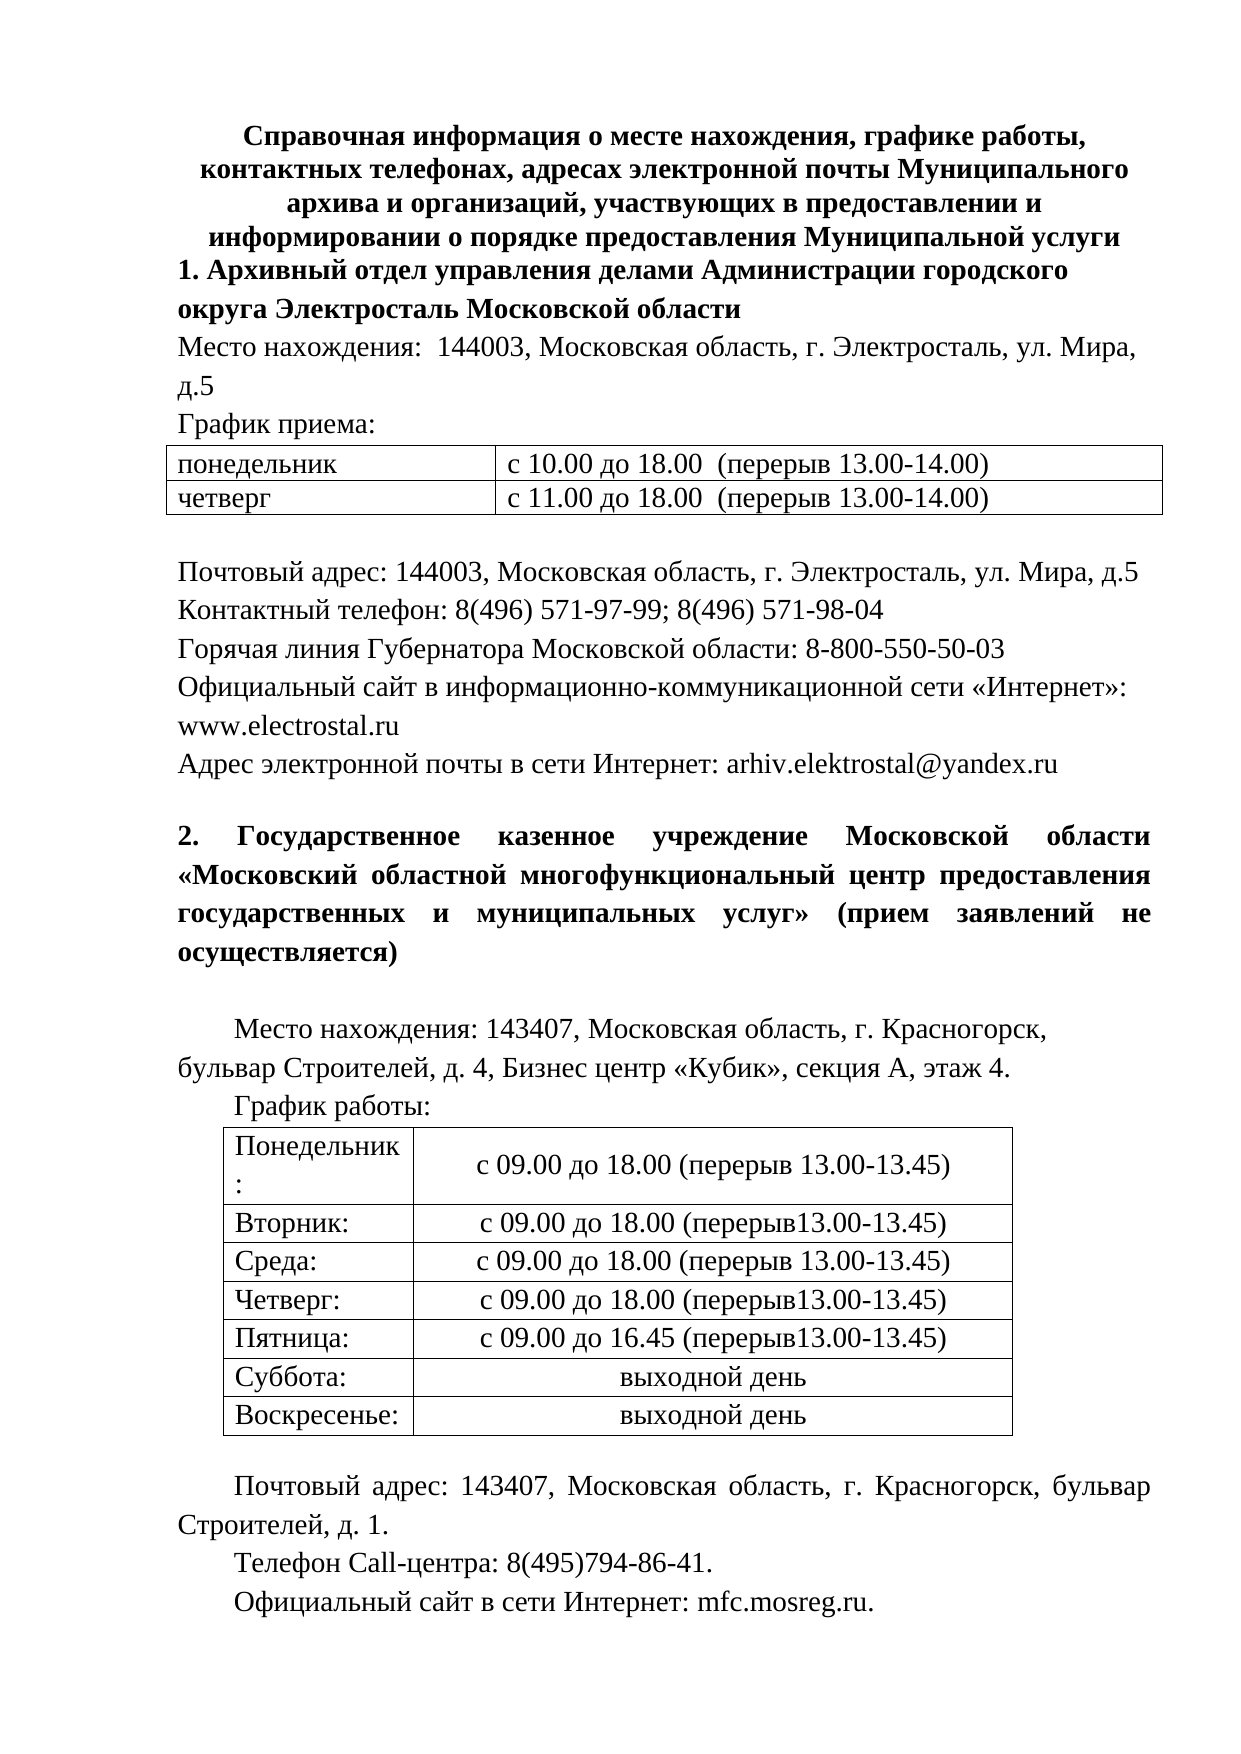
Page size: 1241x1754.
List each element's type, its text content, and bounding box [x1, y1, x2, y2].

table_cell выходной день [414, 1359, 1012, 1396]
text График приема: [177, 406, 1152, 440]
table_cell Воскресенье: [224, 1397, 413, 1434]
text Телефон Call-центра: 8(495)794-86-41. [177, 1546, 1152, 1579]
table_cell с 09.00 до 18.00 (перерыв 13.00-13.45) [414, 1243, 1012, 1281]
text 1. Архивный отдел управления делами Администрации городского округа Электросталь Московской области [177, 252, 1152, 324]
table_header с 09.00 до 18.00 (перерыв 13.00-13.45) [414, 1128, 1012, 1204]
table_cell с 09.00 до 18.00 (перерыв13.00-13.45) [414, 1205, 1012, 1242]
text Горячая линия Губернатора Московской области: 8-800-550-50-03 [177, 631, 1152, 664]
text Почтовый адрес: 143407, Московская область, г. Красногорск, бульвар Строителей, д. 1. [177, 1468, 1152, 1541]
table_cell с 09.00 до 16.45 (перерыв13.00-13.45) [414, 1320, 1012, 1358]
text Официальный сайт в информационно-коммуникационной сети «Интернет»: www.electrostal.ru [177, 669, 1152, 741]
table_cell Четверг: [224, 1282, 413, 1319]
table_header с 10.00 до 18.00 (перерыв 13.00-14.00) [496, 446, 1162, 479]
text Официальный сайт в сети Интернет: mfc.mosreg.ru. [177, 1584, 1152, 1618]
text График работы: [177, 1088, 1152, 1122]
table_cell Пятница: [224, 1320, 413, 1358]
table_header понедельник [167, 446, 495, 479]
text Место нахождения: 144003, Московская область, г. Электросталь, ул. Мира, д.5 [177, 329, 1152, 401]
table_cell Среда: [224, 1243, 413, 1281]
table_cell четверг [167, 481, 495, 514]
table_cell выходной день [414, 1397, 1012, 1434]
text Справочная информация о месте нахождения, графике работы, контактных телефонах, адресах электронной почты Муниципального архива и организаций, участвующих в предоставлении и информировании о порядке предоставления Муниципальной услуги [177, 118, 1152, 252]
text Место нахождения: 143407, Московская область, г. Красногорск, бульвар Строителей, д. 4, Бизнес центр «Кубик», секция А, этаж 4. [177, 1011, 1152, 1083]
text Контактный телефон: 8(496) 571-97-99; 8(496) 571-98-04 [177, 592, 1152, 626]
text Почтовый адрес: 144003, Московская область, г. Электросталь, ул. Мира, д.5 [177, 554, 1152, 587]
text 2. Государственное казенное учреждение Московской области «Московский областной многофункциональный центр предоставления государственных и муниципальных услуг» (прием заявлений не осуществляется) [177, 818, 1152, 968]
table_cell с 11.00 до 18.00 (перерыв 13.00-14.00) [496, 481, 1162, 514]
table_cell Суббота: [224, 1359, 413, 1396]
table_header Понедельник: [224, 1128, 413, 1204]
text Адрес электронной почты в сети Интернет: arhiv.elektrostal@yandex.ru [177, 746, 1152, 780]
table_cell Вторник: [224, 1205, 413, 1242]
table_cell с 09.00 до 18.00 (перерыв13.00-13.45) [414, 1282, 1012, 1319]
